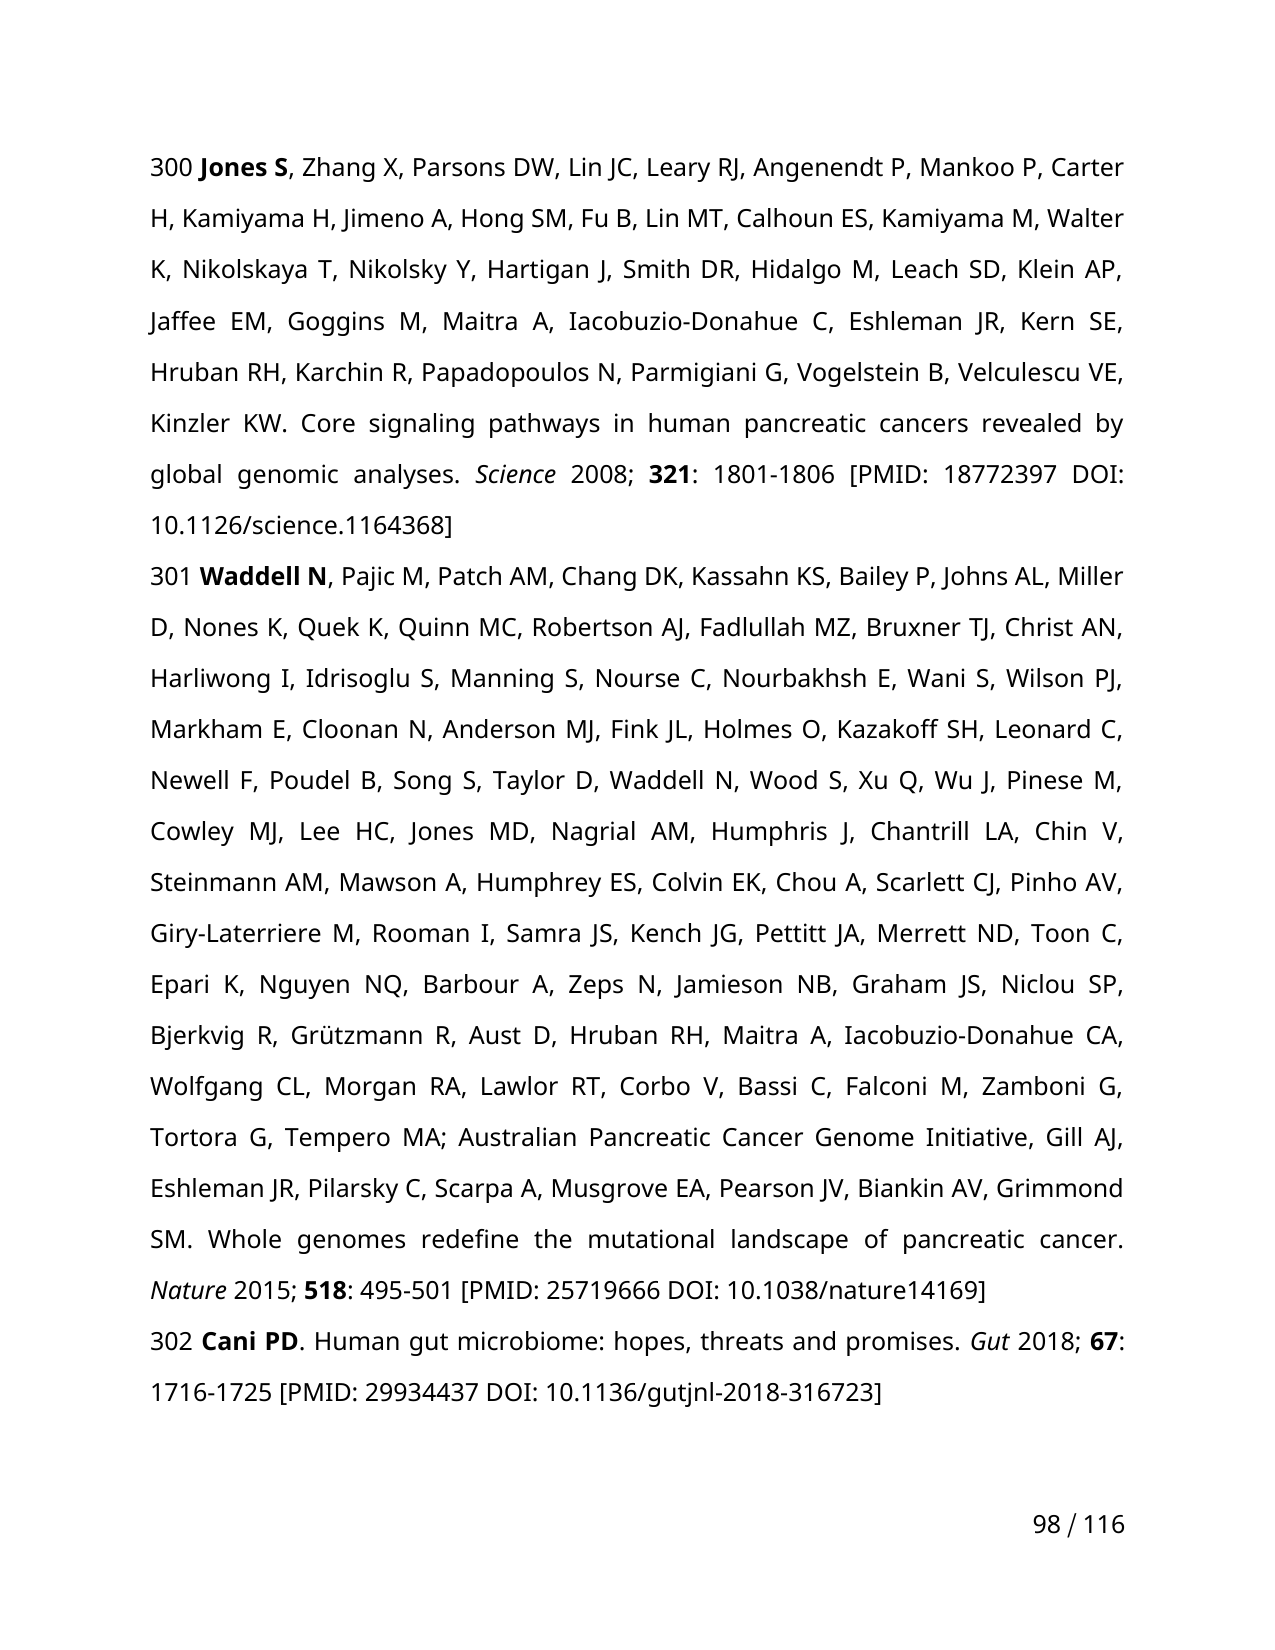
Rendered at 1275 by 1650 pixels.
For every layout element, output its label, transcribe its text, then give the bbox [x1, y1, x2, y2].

text 302 Cani PD. Human gut microbiome: hopes, threats and promises. Gut 2018; 67: 1716-1725 [PMID: 29934437 DOI: 10.1136/gutjnl-2018-316723] [150, 1324, 1125, 1409]
text 301 Waddell N, Pajic M, Patch AM, Chang DK, Kassahn KS, Bailey P, Johns AL, Miller D, Nones K, Quek K, Quinn MC, Robertson AJ, Fadlullah MZ, Bruxner TJ, Christ AN, Harliwong I, Idrisoglu S, Manning S, Nourse C, Nourbakhsh E, Wani S, Wilson PJ, Markham E, Cloonan N, Anderson MJ, Fink JL, Holmes O, Kazakoff SH, Leonard C, Newell F, Poudel B, Song S, Taylor D, Waddell N, Wood S, Xu Q, Wu J, Pinese M, Cowley MJ, Lee HC, Jones MD, Nagrial AM, Humphris J, Chantrill LA, Chin V, Steinmann AM, Mawson A, Humphrey ES, Colvin EK, Chou A, Scarlett CJ, Pinho AV, Giry-Laterriere M, Rooman I, Samra JS, Kench JG, Pettitt JA, Merrett ND, Toon C, Epari K, Nguyen NQ, Barbour A, Zeps N, Jamieson NB, Graham JS, Niclou SP, Bjerkvig R, Grützmann R, Aust D, Hruban RH, Maitra A, Iacobuzio-Donahue CA, Wolfgang CL, Morgan RA, Lawlor RT, Corbo V, Bassi C, Falconi M, Zamboni G, Tortora G, Tempero MA; Australian Pancreatic Cancer Genome Initiative, Gill AJ, Eshleman JR, Pilarsky C, Scarpa A, Musgrove EA, Pearson JV, Biankin AV, Grimmond SM. Whole genomes redefine the mutational landscape of pancreatic cancer. Nature 2015; 518: 495-501 [PMID: 25719666 DOI: 10.1038/nature14169] [150, 558, 1125, 1307]
text 300 Jones S, Zhang X, Parsons DW, Lin JC, Leary RJ, Angenendt P, Mankoo P, Carter H, Kamiyama H, Jimeno A, Hong SM, Fu B, Lin MT, Calhoun ES, Kamiyama M, Walter K, Nikolskaya T, Nikolsky Y, Hartigan J, Smith DR, Hidalgo M, Leach SD, Klein AP, Jaffee EM, Goggins M, Maitra A, Iacobuzio-Donahue C, Eshleman JR, Kern SE, Hruban RH, Karchin R, Papadopoulos N, Parmigiani G, Vogelstein B, Velculescu VE, Kinzler KW. Core signaling pathways in human pancreatic cancers revealed by global genomic analyses. Science 2008; 321: 1801-1806 [PMID: 18772397 DOI: 10.1126/science.1164368] [150, 150, 1125, 541]
